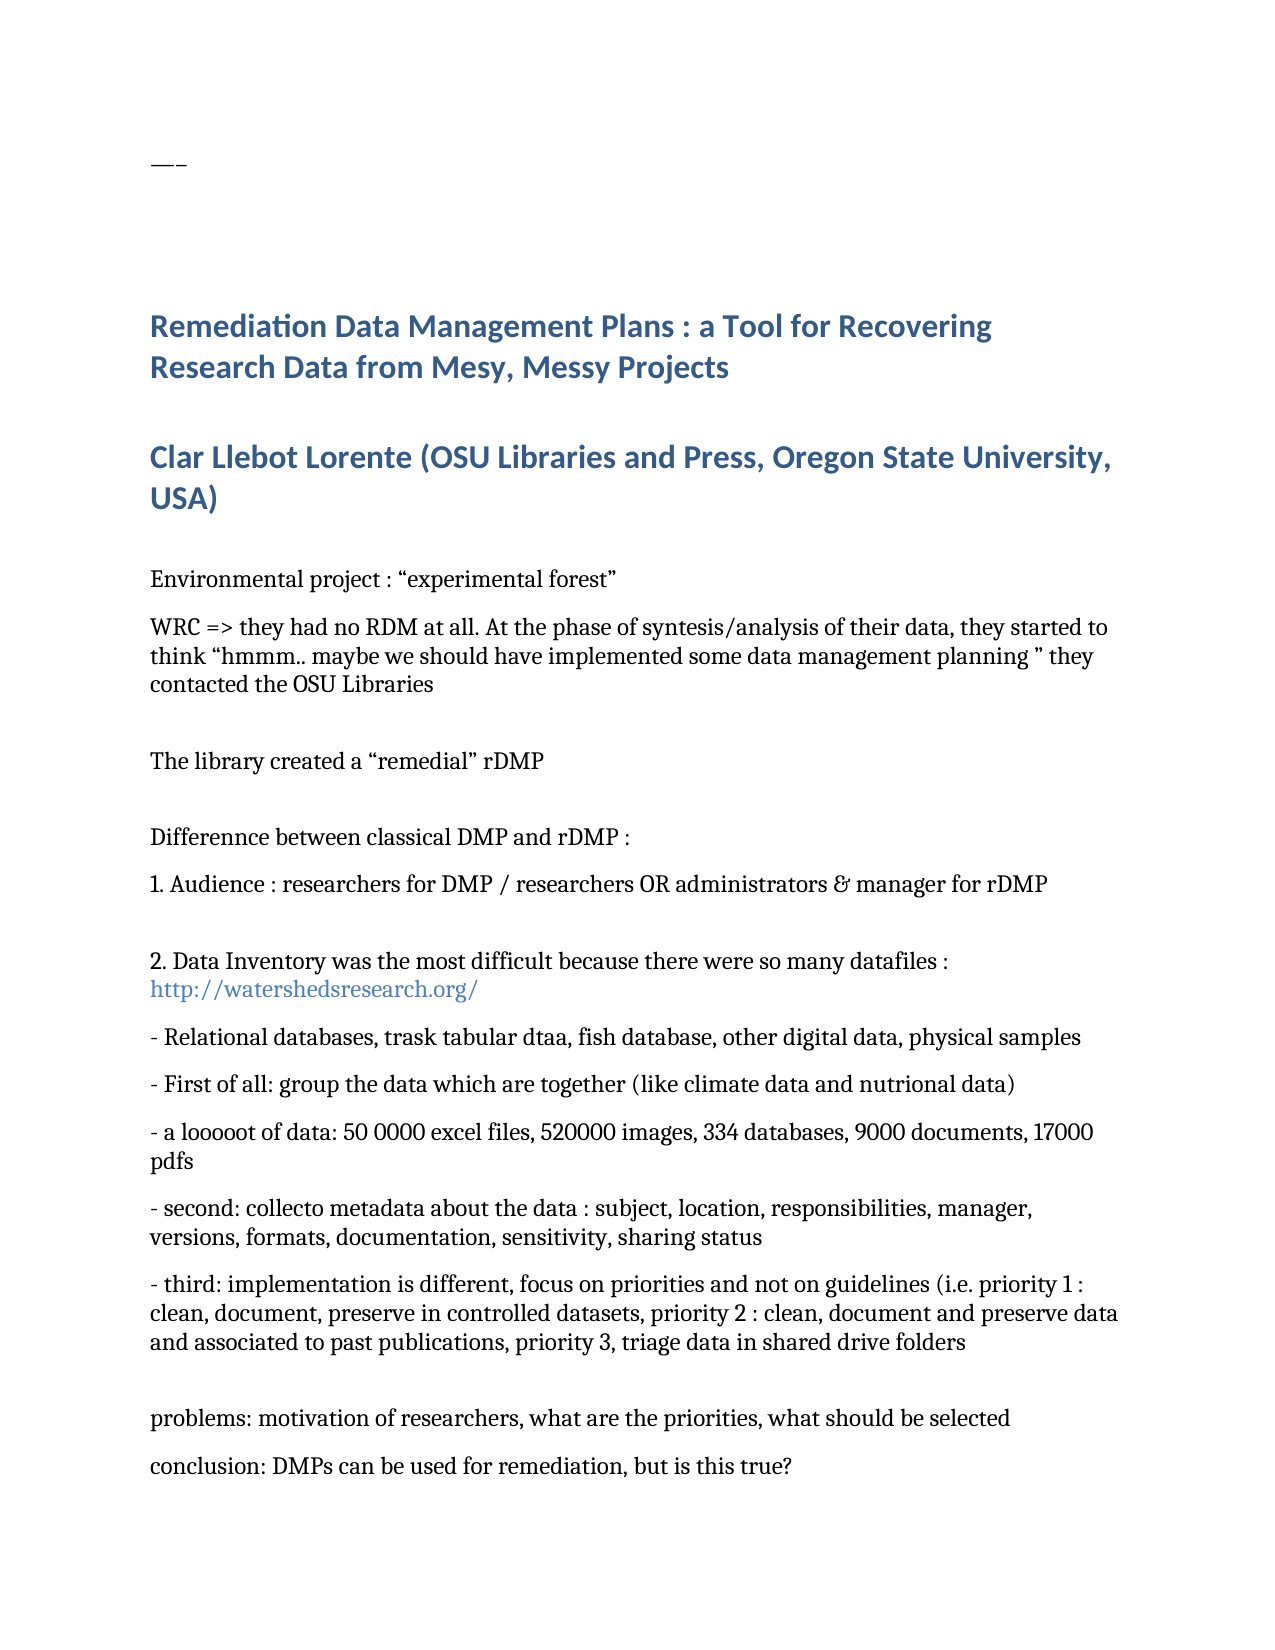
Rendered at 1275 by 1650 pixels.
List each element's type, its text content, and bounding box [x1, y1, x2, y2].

subtitle Clar Llebot Lorente (OSU Libraries and Press, Oregon State University, USA) [150, 436, 1125, 518]
text - First of all: group the data which are together (like climate data and nutrional data) [150, 1070, 1125, 1099]
text - second: collecto metadata about the data : subject, location, responsibilities, manager, versions, formats, documentation, sensitivity, sharing status [150, 1194, 1125, 1252]
text Environmental project : “experimental forest” [150, 537, 1125, 594]
text —– [150, 150, 1125, 179]
subtitle Remediation Data Management Plans : a Tool for Recovering Research Data from Mesy, Messy Projects [150, 305, 1125, 386]
text - Relational databases, trask tabular dtaa, fish database, other digital data, physical samples [150, 1023, 1125, 1052]
text - a looooot of data: 50 0000 excel files, 520000 images, 334 databases, 9000 documents, 17000 pdfs [150, 1118, 1125, 1175]
text Differennce between classical DMP and rDMP : [150, 794, 1125, 852]
text 2. Data Inventory was the most difficult because there were so many datafiles : http://watershedsresearch.org/ [150, 918, 1125, 1004]
text 1. Audience : researchers for DMP / researchers OR administrators & manager for rDMP [150, 870, 1125, 899]
text problems: motivation of researchers, what are the priorities, what should be selected [150, 1375, 1125, 1433]
text - third: implementation is different, focus on priorities and not on guidelines (i.e. priority 1 : clean, document, preserve in controlled datasets, priority 2 : clean, document and preserve data and associated to past publications, priority 3, triage data in shared drive folders [150, 1270, 1125, 1357]
text conclusion: DMPs can be used for remediation, but is this true? [150, 1452, 1125, 1480]
text WRC => they had no RDM at all. At the phase of syntesis/analysis of their data, they started to think “hmmm.. maybe we should have implemented some data management planning ” they contacted the OSU Libraries [150, 613, 1125, 699]
text The library created a “remedial” rDMP [150, 718, 1125, 775]
